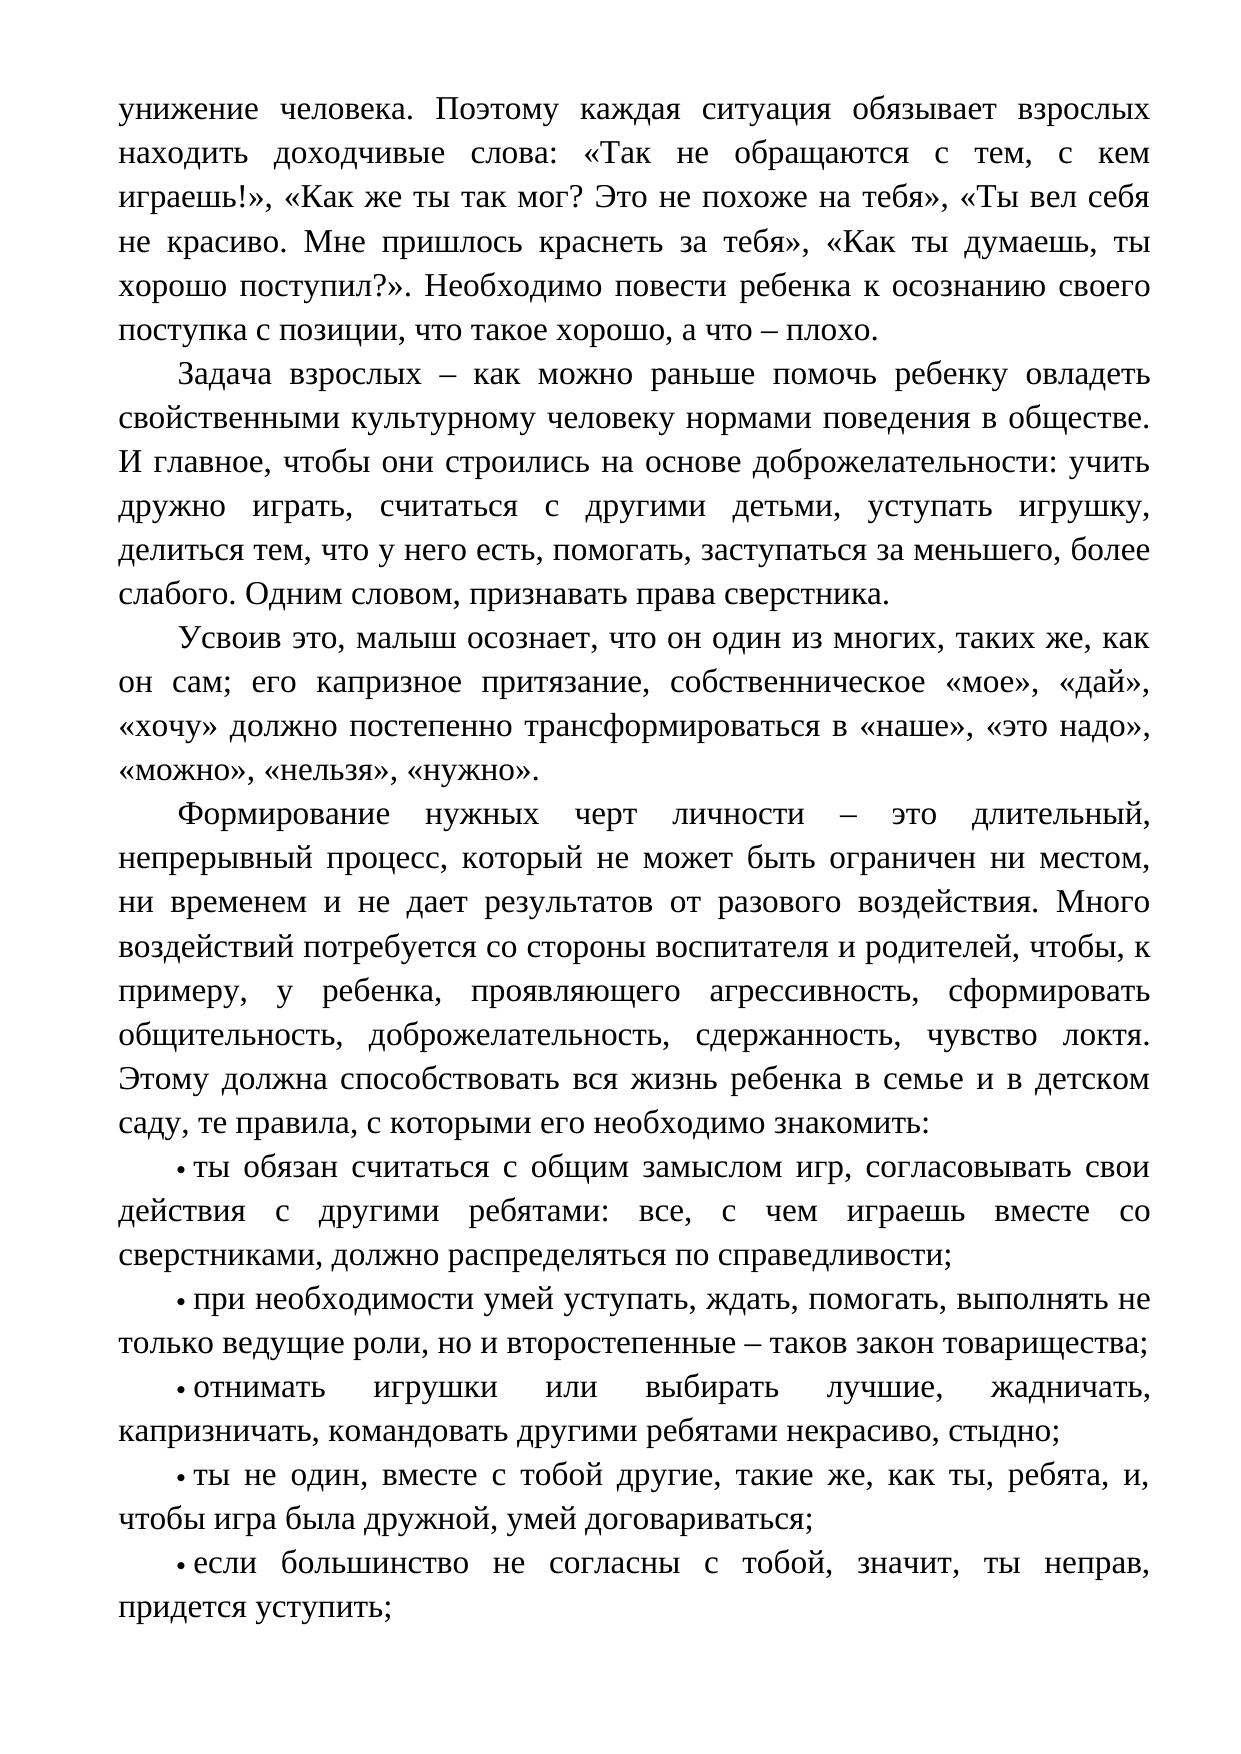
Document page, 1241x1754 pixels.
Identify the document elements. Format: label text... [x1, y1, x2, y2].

list ты обязан считаться с общим замыслом игр, согласовывать свои действия с другими ребятами: все, с чем играешь вместе со сверстниками, должно распределяться по справедливости; [118, 1146, 1152, 1273]
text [118, 89, 1152, 347]
list отнимать игрушки или выбирать лучшие, жадничать, капризничать, командовать другими ребятами некрасиво, стыдно; [118, 1366, 1152, 1449]
text Формирование нужных черт личности – это длительный, непрерывный процесс, который не может быть ограничен ни местом, ни временем и не дает результатов от разового воздействия. Много воздействий потребуется со стороны воспитателя и родителей, чтобы, к примеру, у ребенка, проявляющего агрессивность, сформировать общительность, доброжелательность, сдержанность, чувство локтя. Этому должна способствовать вся жизнь ребенка в семье и в детском саду, те правила, с которыми его необходимо знакомить: [118, 794, 1152, 1140]
text Задача взрослых – как можно раньше помочь ребенку овладеть свойственными культурному человеку нормами поведения в обществе. И главное, чтобы они строились на основе доброжелательности: учить дружно играть, считаться с другими детьми, уступать игрушку, делиться тем, что у него есть, помогать, заступаться за меньшего, более слабого. Одним словом, признавать права сверстника. [118, 353, 1152, 612]
list при необходимости умей уступать, ждать, помогать, выполнять не только ведущие роли, но и второстепенные – таков закон товарищества; [118, 1278, 1152, 1361]
list если большинство не согласны с тобой, значит, ты неправ, придется уступить; [118, 1543, 1152, 1625]
list ты не один, вместе с тобой другие, такие же, как ты, ребята, и, чтобы игра была дружной, умей договариваться; [118, 1454, 1152, 1537]
text Усвоив это, малыш осознает, что он один из многих, таких же, как он сам; его капризное притязание, собственническое «мое», «дай», «хочу» должно постепенно трансформироваться в «наше», «это надо», «можно», «нельзя», «нужно». [118, 617, 1152, 788]
